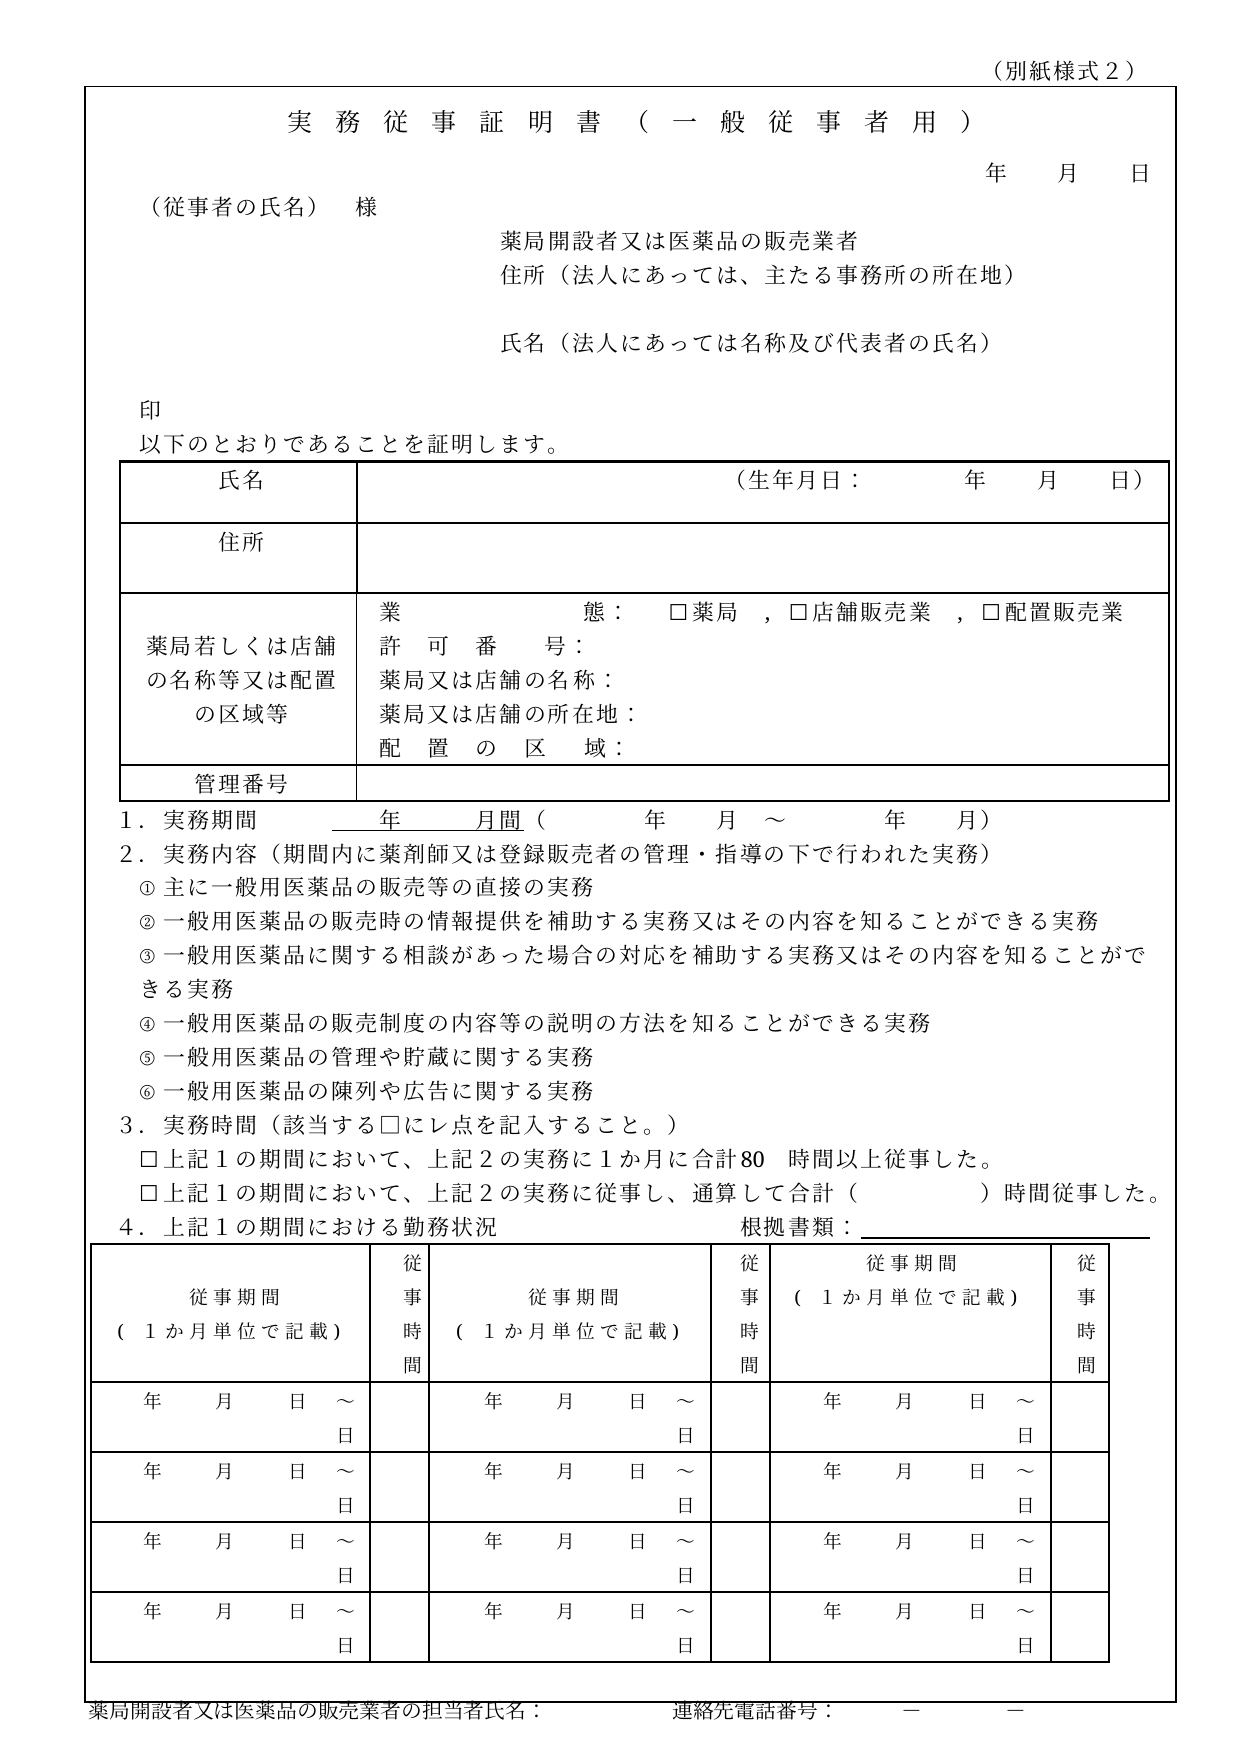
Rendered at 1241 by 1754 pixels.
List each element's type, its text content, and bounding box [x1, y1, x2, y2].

table_cell [1052, 1383, 1108, 1451]
table_cell [371, 1523, 428, 1591]
text 上記１の期間において、上記２の実務に従事し、通算して合計（ ）時間従事した。 [127, 1175, 1149, 1209]
table_cell （生年月日： 年 月 日） [358, 463, 1168, 522]
text ①主に一般用医薬品の販売等の直接の実務 [127, 869, 1149, 903]
table_cell 年 月 日 ～ 日 [92, 1523, 369, 1591]
table_cell 年 月 日 ～ 日 [771, 1453, 1050, 1521]
table_cell 年 月 日 ～ 日 [771, 1383, 1050, 1451]
table_cell 年 月 日 ～ 日 [430, 1593, 710, 1661]
table_cell 氏名 [121, 463, 356, 522]
table_cell 薬局若しくは店舗の名称等又は配置の区域等 [121, 594, 356, 763]
table_cell [712, 1453, 769, 1521]
table_cell 年 月 日 ～ 日 [92, 1383, 369, 1451]
table_header 実務従事証明書（一般従事者用） 年 月 日 （従事者の氏名） 様 薬局開設者又は医薬品の販売業者 住所（法人にあっては、主たる事務所の所在地） 氏名（法人にあっては名称及び代表者の氏名） 印 以下のとおりであることを証明します。 [120, 87, 1169, 460]
text ⑥一般用医薬品の陳列や広告に関する実務 [127, 1073, 1149, 1107]
table_header 従事期間 (１か月単位で記載) [771, 1245, 1050, 1381]
table_header 従事期間 (１か月単位で記載) [92, 1245, 369, 1381]
table_header 従事 時間 [1052, 1245, 1108, 1381]
table_header 従事時間 [371, 1245, 428, 1381]
table_cell [358, 524, 1168, 592]
table_cell [357, 766, 1168, 799]
table_cell 業態： 薬局 , 店舗販売業 , 配置販売業 許可番号： 薬局又は店舗の名称： 薬局又は店舗の所在地： 配置の区域： [357, 594, 1168, 763]
table_cell 住所 [121, 524, 356, 592]
table_header 従事 時間 [712, 1245, 769, 1381]
table_cell 年 月 日 ～ 日 [430, 1453, 710, 1521]
text ③一般用医薬品に関する相談があった場合の対応を補助する実務又はその内容を知ることができる実務 [127, 937, 1149, 1005]
text １．実務期間 年 月間（ 年 月 ～ 年 月） [91, 802, 1149, 836]
table_cell 年 月 日 ～ 日 [92, 1593, 369, 1661]
table_cell 年 月 日 ～ 日 [771, 1523, 1050, 1591]
table_cell [371, 1453, 428, 1521]
text 上記１の期間において、上記２の実務に１か月に合計80時間以上従事した。 [127, 1141, 1149, 1175]
table_cell [371, 1593, 428, 1661]
table_cell 管理番号 [121, 766, 356, 799]
table_cell [1052, 1593, 1108, 1661]
text ②一般用医薬品の販売時の情報提供を補助する実務又はその内容を知ることができる実務 [127, 903, 1149, 937]
text ２．実務内容（期間内に薬剤師又は登録販売者の管理・指導の下で行われた実務） [91, 836, 1149, 869]
text ４．上記１の期間における勤務状況 根拠書類： [91, 1209, 1149, 1243]
table_cell [1052, 1523, 1108, 1591]
table_cell [371, 1383, 428, 1451]
text ３．実務時間（該当する□にレ点を記入すること。） [91, 1107, 1149, 1141]
table_cell 年 月 日 ～ 日 [430, 1383, 710, 1451]
table_cell [712, 1593, 769, 1661]
table_cell 年 月 日 ～ 日 [92, 1453, 369, 1521]
table_cell 年 月 日 ～ 日 [430, 1523, 710, 1591]
table_cell [712, 1523, 769, 1591]
text ④一般用医薬品の販売制度の内容等の説明の方法を知ることができる実務 [127, 1005, 1149, 1039]
table_cell [1052, 1453, 1108, 1521]
text ⑤一般用医薬品の管理や貯蔵に関する実務 [127, 1039, 1149, 1073]
table_header 従事期間 (１か月単位で記載) [430, 1245, 710, 1381]
text （別紙様式２） [91, 53, 1149, 86]
table_cell [712, 1383, 769, 1451]
table_cell 年 月 日 ～ 日 [771, 1593, 1050, 1661]
